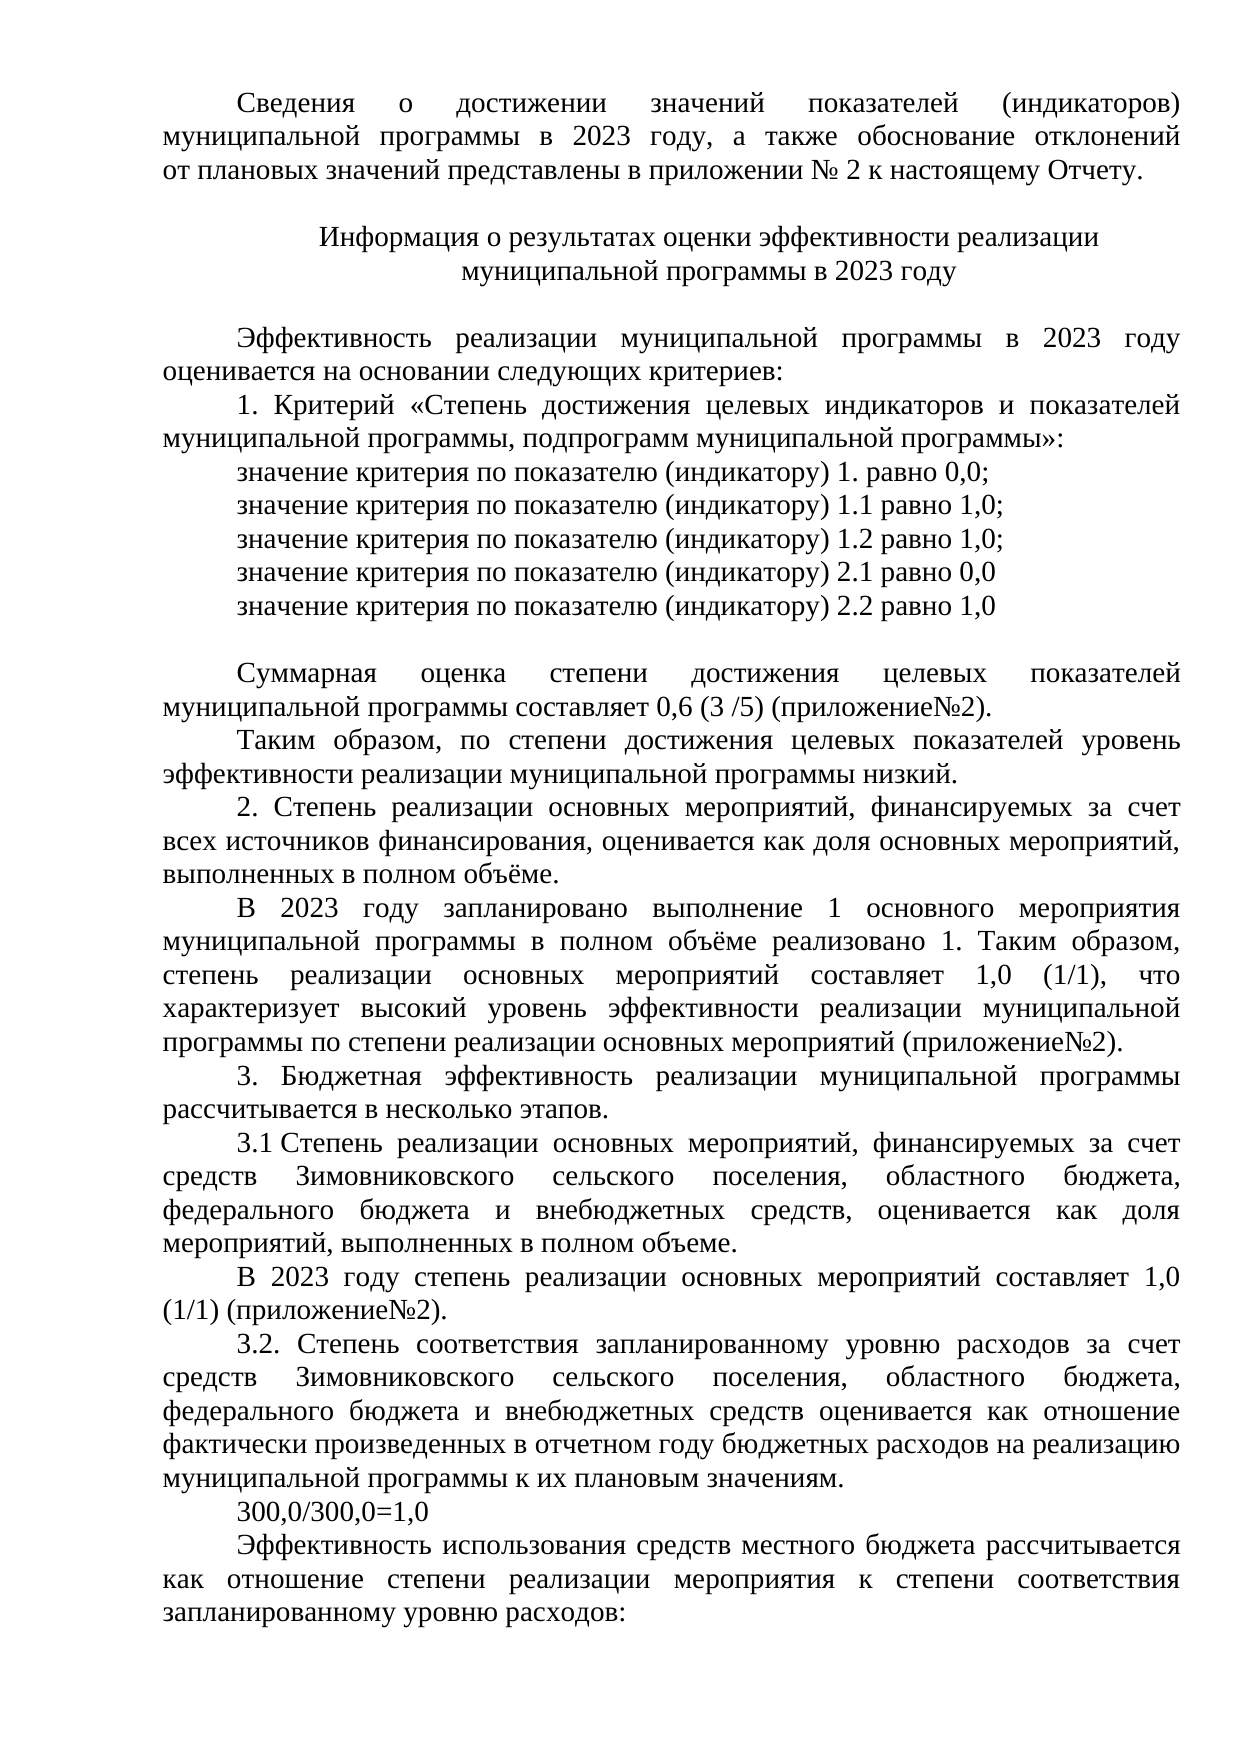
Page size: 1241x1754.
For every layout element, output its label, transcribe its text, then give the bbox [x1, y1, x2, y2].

text 3.1 Степень реализации основных мероприятий, финансируемых за счет средств Зимовниковского сельского поселения, областного бюджета, федерального бюджета и внебюджетных средств, оценивается как доля мероприятий, выполненных в полном объеме. [162, 1125, 1181, 1259]
text 3. Бюджетная эффективность реализации муниципальной программы рассчитывается в несколько этапов. [162, 1058, 1181, 1125]
text Эффективность использования средств местного бюджета рассчитывается как отношение степени реализации мероприятия к степени соответствия запланированному уровню расходов: [162, 1527, 1181, 1628]
text значение критерия по показателю (индикатору) 2.1 равно 0,0 [162, 554, 1181, 588]
text значение критерия по показателю (индикатору) 1. равно 0,0; [162, 454, 1181, 487]
text В 2023 году запланировано выполнение 1 основного мероприятия муниципальной программы в полном объёме реализовано 1. Таким образом, степень реализации основных мероприятий составляет 1,0 (1/1), что характеризует высокий уровень эффективности реализации муниципальной программы по степени реализации основных мероприятий (приложение№2). [162, 890, 1181, 1058]
text значение критерия по показателю (индикатору) 1.1 равно 1,0; [162, 487, 1181, 521]
text 300,0/300,0=1,0 [162, 1494, 1181, 1527]
text Эффективность реализации муниципальной программы в 2023 году оценивается на основании следующих критериев: [162, 320, 1181, 387]
text Информация о результатах оценки эффективности реализации [162, 219, 1181, 253]
text Сведения о достижении значений показателей (индикаторов) муниципальной программы в 2023 году, а также обоснование отклонений от плановых значений представлены в приложении № 2 к настоящему Отчету. [162, 85, 1181, 186]
text значение критерия по показателю (индикатору) 1.2 равно 1,0; [162, 521, 1181, 554]
text В 2023 году степень реализации основных мероприятий составляет 1,0 (1/1) (приложение№2). [162, 1259, 1181, 1326]
text Суммарная оценка степени достижения целевых показателей муниципальной программы составляет 0,6 (3 /5) (приложение№2). [162, 655, 1181, 722]
text муниципальной программы в 2023 году [162, 253, 1181, 286]
text 2. Степень реализации основных мероприятий, финансируемых за счет всех источников финансирования, оценивается как доля основных мероприятий, выполненных в полном объёме. [162, 789, 1181, 890]
text 1. Критерий «Степень достижения целевых индикаторов и показателей муниципальной программы, подпрограмм муниципальной программы»: [162, 387, 1181, 454]
text значение критерия по показателю (индикатору) 2.2 равно 1,0 [162, 588, 1181, 622]
text Таким образом, по степени достижения целевых показателей уровень эффективности реализации муниципальной программы низкий. [162, 722, 1181, 789]
text 3.2. Степень соответствия запланированному уровню расходов за счет средств Зимовниковского сельского поселения, областного бюджета, федерального бюджета и внебюджетных средств оценивается как отношение фактически произведенных в отчетном году бюджетных расходов на реализацию муниципальной программы к их плановым значениям. [162, 1326, 1181, 1494]
